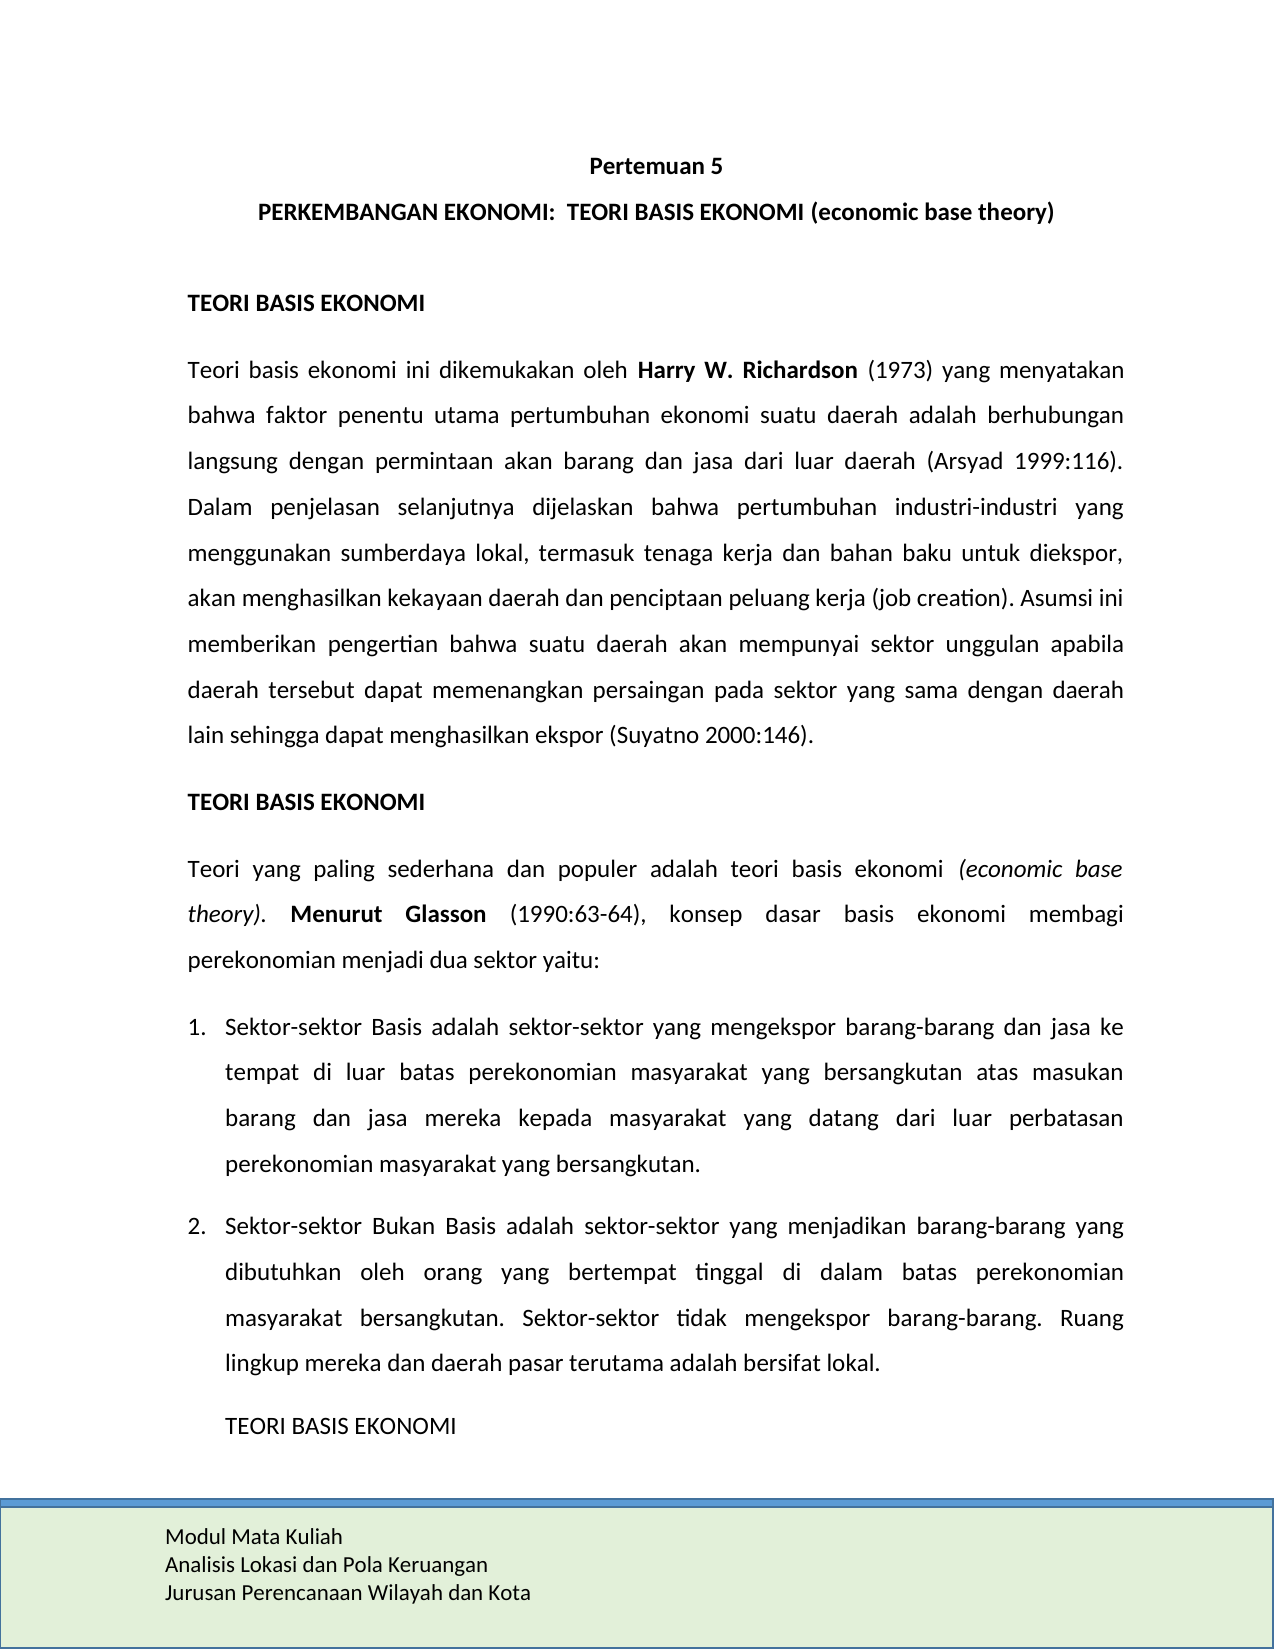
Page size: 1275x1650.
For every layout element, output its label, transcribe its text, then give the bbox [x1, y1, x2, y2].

list Sektor-sektor Basis adalah sektor-sektor yang mengekspor barang-barang dan jasa ke tempat di luar batas perekonomian masyarakat yang bersangkutan atas masukan barang dan jasa mereka kepada masyarakat yang datang dari luar perbatasan perekonomian masyarakat yang bersangkutan. [187, 1011, 1125, 1178]
text Pertemuan 5 [187, 150, 1125, 181]
text Teori basis ekonomi ini dikemukakan oleh Harry W. Richardson (1973) yang menyatakan bahwa faktor penentu utama pertumbuhan ekonomi suatu daerah adalah berhubungan langsung dengan permintaan akan barang dan jasa dari luar daerah (Arsyad 1999:116). Dalam penjelasan selanjutnya dijelaskan bahwa pertumbuhan industri-industri yang menggunakan sumberdaya lokal, termasuk tenaga kerja dan bahan baku untuk diekspor, akan menghasilkan kekayaan daerah dan penciptaan peluang kerja (job creation). Asumsi ini memberikan pengertian bahwa suatu daerah akan mempunyai sektor unggulan apabila daerah tersebut dapat memenangkan persaingan pada sektor yang sama dengan daerah lain sehingga dapat menghasilkan ekspor (Suyatno 2000:146). [187, 354, 1125, 750]
text PERKEMBANGAN EKONOMI: TEORI BASIS EKONOMI (economic base theory) [187, 196, 1125, 226]
text TEORI BASIS EKONOMI [187, 786, 1125, 817]
text Teori yang paling sederhana dan populer adalah teori basis ekonomi (economic base theory). Menurut Glasson (1990:63-64), konsep dasar basis ekonomi membagi perekonomian menjadi dua sektor yaitu: [187, 853, 1125, 975]
list Sektor-sektor Bukan Basis adalah sektor-sektor yang menjadikan barang-barang yang dibutuhkan oleh orang yang bertempat tinggal di dalam batas perekonomian masyarakat bersangkutan. Sektor-sektor tidak mengekspor barang-barang. Ruang lingkup mereka dan daerah pasar terutama adalah bersifat lokal. [187, 1210, 1125, 1378]
text TEORI BASIS EKONOMI [225, 1410, 1125, 1440]
text TEORI BASIS EKONOMI [187, 287, 1125, 318]
